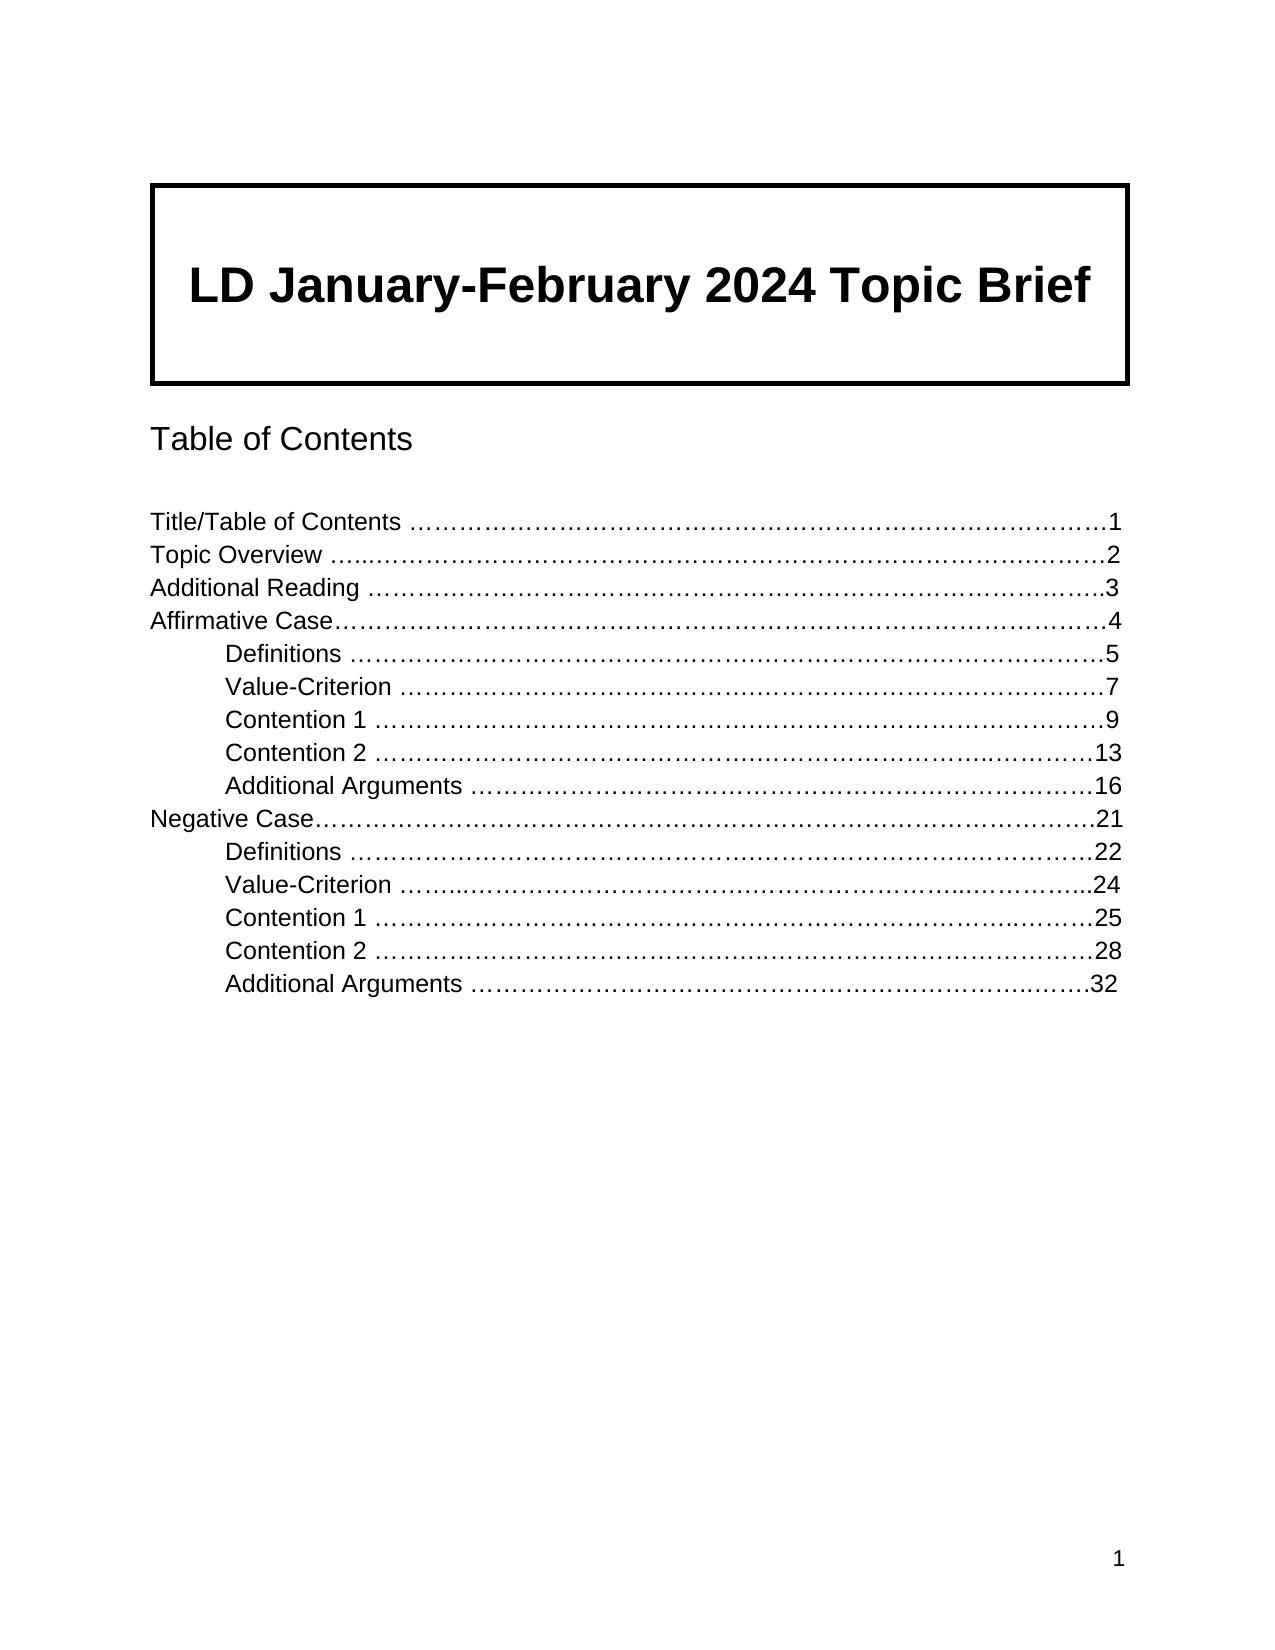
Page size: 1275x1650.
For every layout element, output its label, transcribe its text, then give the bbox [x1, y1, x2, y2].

text Additional Arguments …………………………………………………………………16 [150, 771, 1125, 800]
text Table of Contents [150, 419, 1125, 457]
text Title/Table of Contents …………………………………………………………………………1 [150, 507, 1125, 536]
text Additional Arguments …………………………………………………………..…….32 [150, 969, 1125, 998]
text Additional Reading ……………………………………………………………………………..3 [150, 573, 1125, 602]
text Definitions ………………………………………….……………………..……………22 [150, 837, 1125, 866]
text Contention 2 …………………………………….…..…………………………………28 [150, 936, 1125, 965]
text Value-Criterion …………………………………….……………………………………7 [150, 672, 1125, 701]
text Definitions ………………………………………….……………………………………5 [150, 639, 1125, 668]
text Affirmative Case…………………………………………………………………………………4 [150, 606, 1125, 635]
text Contention 2 ……………………………………….………………………..…………13 [150, 738, 1125, 767]
table_header LD January-February 2024 Topic Brief [155, 188, 1125, 381]
text Negative Case………………………………………………………………………………….21 [150, 804, 1125, 833]
text Contention 1 ……………………………………….……………………………………9 [150, 705, 1125, 734]
text Contention 1 ……………………………………….…………………………..………25 [150, 903, 1125, 932]
text Value-Criterion ……...…………………………….……………………...…………...24 [150, 870, 1125, 899]
text Topic Overview …...…………………………………………………………………….………2 [150, 540, 1125, 569]
